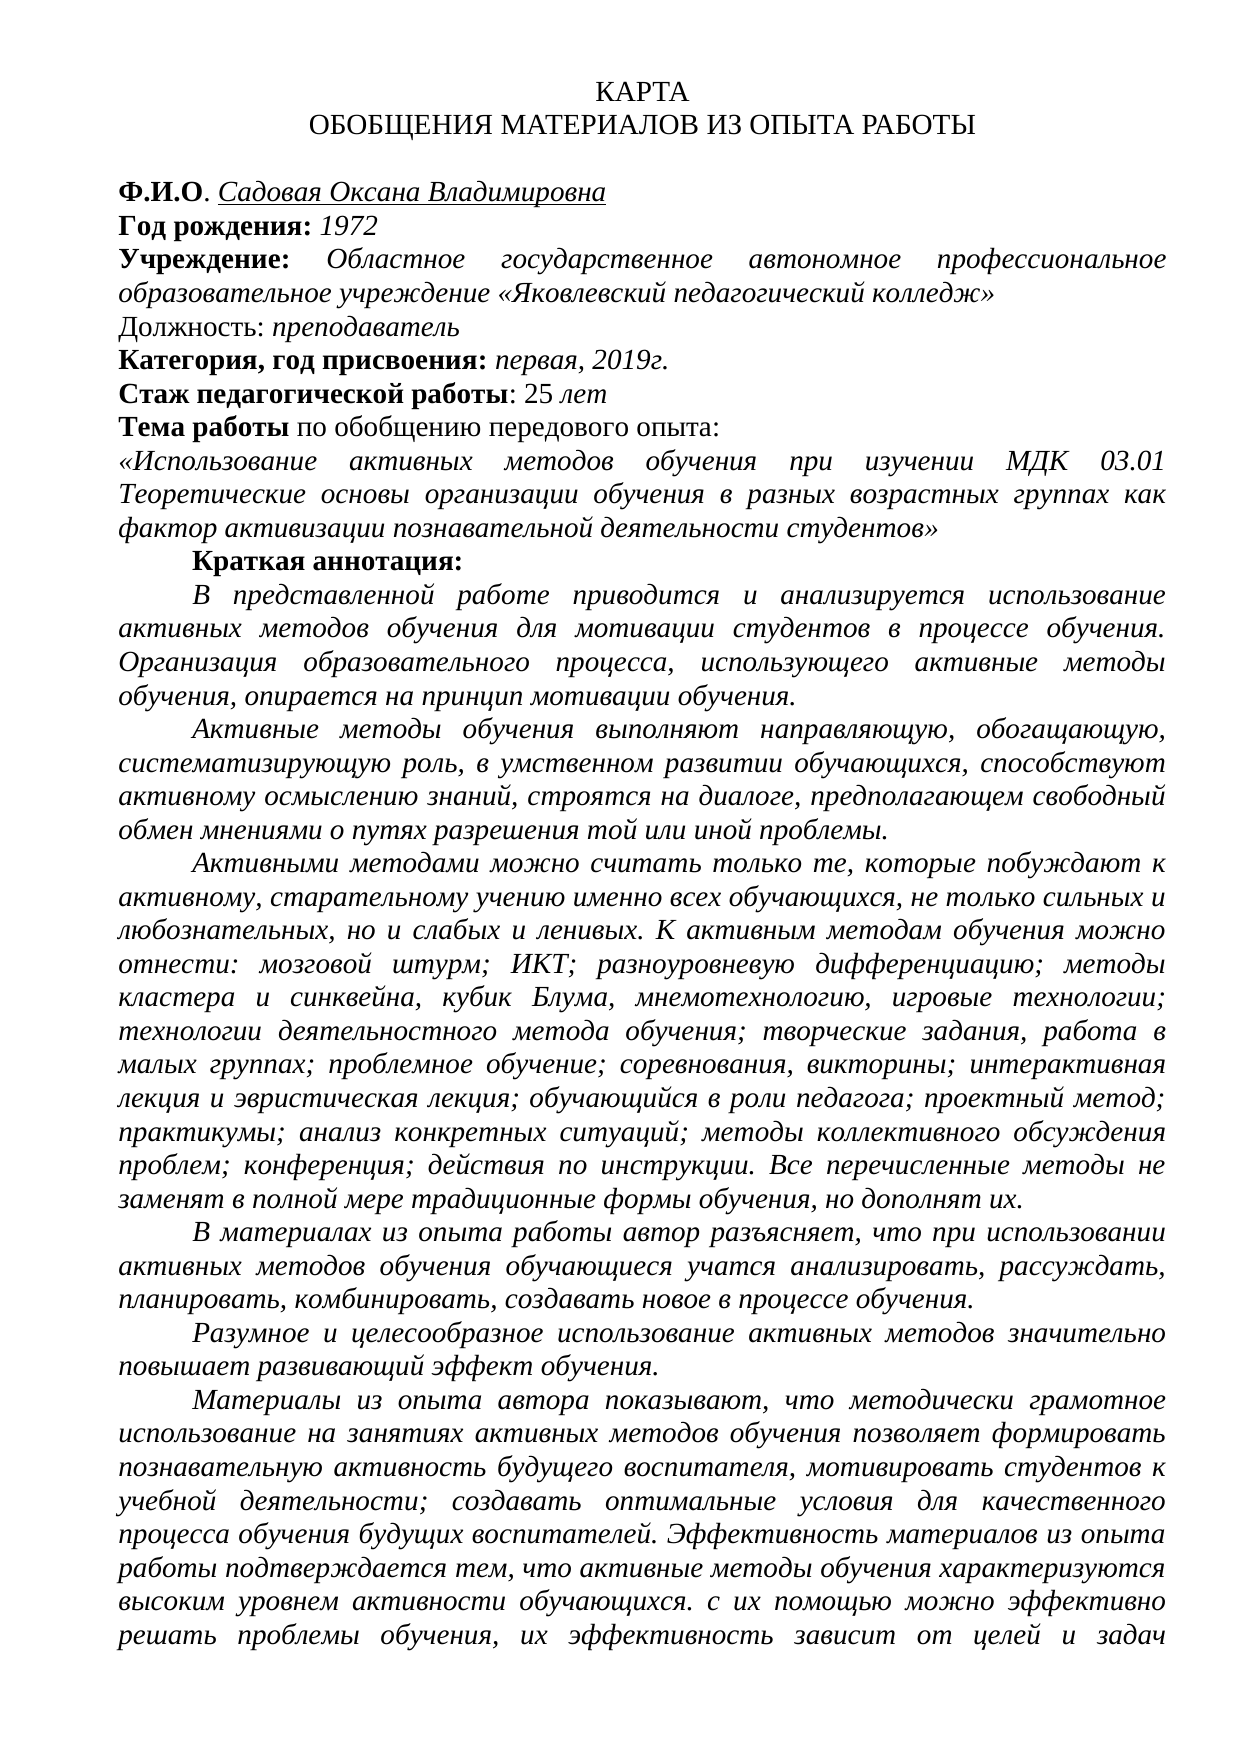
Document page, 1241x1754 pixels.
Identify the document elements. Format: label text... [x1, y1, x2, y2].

text КАРТА [118, 74, 1167, 107]
text ОБОБЩЕНИЯ МАТЕРИАЛОВ ИЗ ОПЫТА РАБОТЫ [118, 107, 1167, 141]
text Разумное и целесообразное использование активных методов значительно повышает развивающий эффект обучения. [118, 1315, 1167, 1382]
text Стаж педагогической работы: 25 лет [118, 376, 1167, 409]
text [118, 1382, 1167, 1650]
text Ф.И.О. Садовая Оксана Владимировна [118, 174, 1167, 208]
text «Использование активных методов обучения при изучении МДК 03.01 Теоретические основы организации обучения в разных возрастных группах как фактор активизации познавательной деятельности студентов» [118, 443, 1167, 543]
text Категория, год присвоения: первая, 2019г. [118, 342, 1167, 376]
text Учреждение: Областное государственное автономное профессиональное образовательное учреждение «Яковлевский педагогический колледж» [118, 242, 1167, 309]
text Активные методы обучения выполняют направляющую, обогащающую, систематизирующую роль, в умственном развитии обучающихся, способствуют активному осмыслению знаний, строятся на диалоге, предполагающем свободный обмен мнениями о путях разрешения той или иной проблемы. [118, 711, 1167, 845]
text В материалах из опыта работы автор разъясняет, что при использовании активных методов обучения обучающиеся учатся анализировать, рассуждать, планировать, комбинировать, создавать новое в процессе обучения. [118, 1214, 1167, 1315]
text Тема работы по обобщению передового опыта: [118, 409, 1167, 443]
text Краткая аннотация: [118, 543, 1167, 577]
text Год рождения: 1972 [118, 208, 1167, 242]
text Должность: преподаватель [118, 309, 1167, 342]
text В представленной работе приводится и анализируется использование активных методов обучения для мотивации студентов в процессе обучения. Организация образовательного процесса, использующего активные методы обучения, опирается на принцип мотивации обучения. [118, 577, 1167, 711]
text Активными методами можно считать только те, которые побуждают к активному, старательному учению именно всех обучающихся, не только сильных и любознательных, но и слабых и ленивых. К активным методам обучения можно отнести: мозговой штурм; ИКТ; разноуровневую дифференциацию; методы кластера и синквейна, кубик Блума, мнемотехнологию, игровые технологии; технологии деятельностного метода обучения; творческие задания, работа в малых группах; проблемное обучение; соревнования, викторины; интерактивная лекция и эвристическая лекция; обучающийся в роли педагога; проектный метод; практикумы; анализ конкретных ситуаций; методы коллективного обсуждения проблем; конференция; действия по инструкции. Все перечисленные методы не заменят в полной мере традиционные формы обучения, но дополнят их. [118, 845, 1167, 1214]
